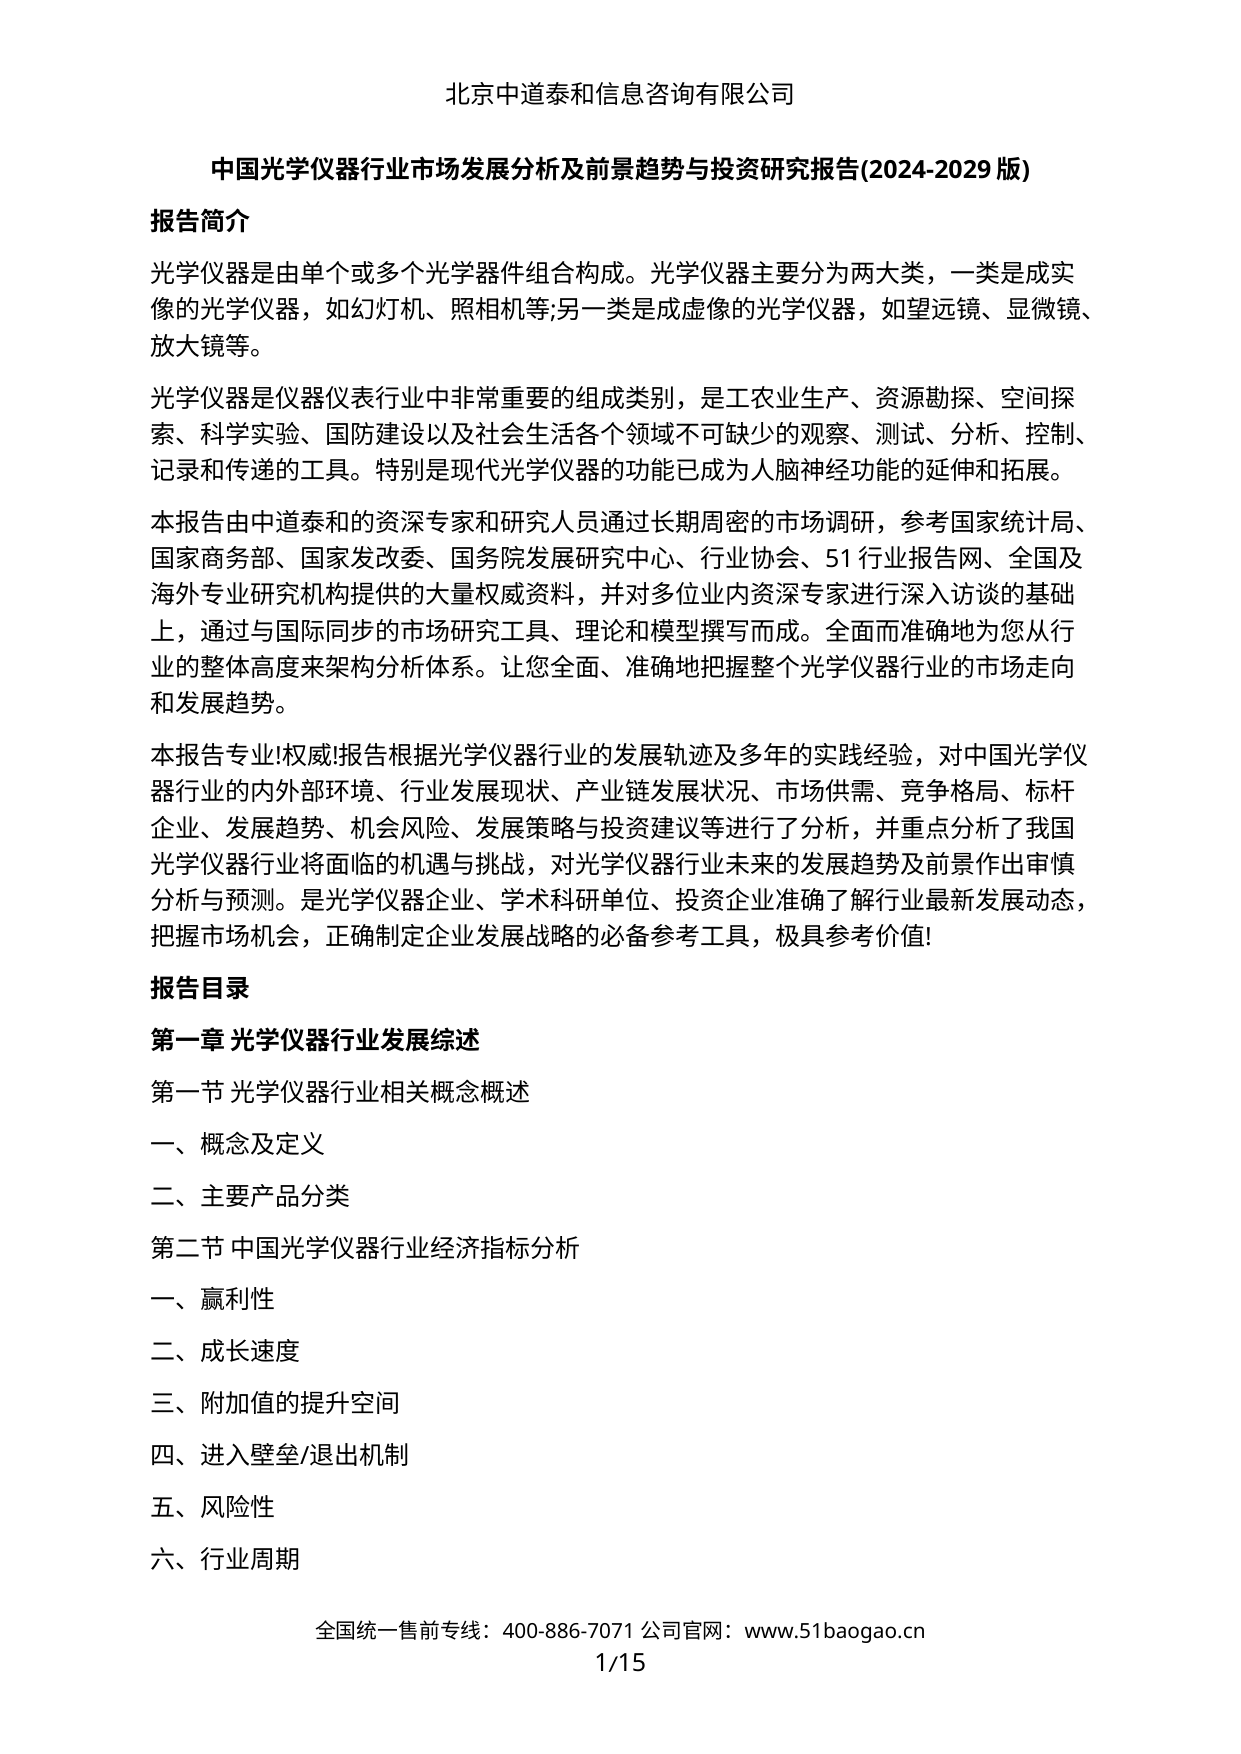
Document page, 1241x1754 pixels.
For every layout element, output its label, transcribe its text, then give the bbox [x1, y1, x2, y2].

text 一、赢利性 [150, 1280, 1090, 1316]
text 中国光学仪器行业市场发展分析及前景趋势与投资研究报告(2024-2029版) [150, 150, 1090, 186]
text 三、附加值的提升空间 [150, 1384, 1090, 1420]
text 二、主要产品分类 [150, 1176, 1090, 1212]
text 四、进入壁垒/退出机制 [150, 1436, 1090, 1472]
text 第二节 中国光学仪器行业经济指标分析 [150, 1228, 1090, 1264]
text 二、成长速度 [150, 1332, 1090, 1368]
text 五、风险性 [150, 1487, 1090, 1524]
text 本报告由中道泰和的资深专家和研究人员通过长期周密的市场调研，参考国家统计局、国家商务部、国家发改委、国务院发展研究中心、行业协会、51行业报告网、全国及海外专业研究机构提供的大量权威资料，并对多位业内资深专家进行深入访谈的基础上，通过与国际同步的市场研究工具、理论和模型撰写而成。全面而准确地为您从行业的整体高度来架构分析体系。让您全面、准确地把握整个光学仪器行业的市场走向和发展趋势。 [150, 502, 1090, 720]
text 一、概念及定义 [150, 1124, 1090, 1161]
text 六、行业周期 [150, 1539, 1090, 1576]
text 报告目录 [150, 969, 1090, 1005]
text 光学仪器是由单个或多个光学器件组合构成。光学仪器主要分为两大类，一类是成实像的光学仪器，如幻灯机、照相机等;另一类是成虚像的光学仪器，如望远镜、显微镜、放大镜等。 [150, 254, 1090, 362]
text 本报告专业!权威!报告根据光学仪器行业的发展轨迹及多年的实践经验，对中国光学仪器行业的内外部环境、行业发展现状、产业链发展状况、市场供需、竞争格局、标杆企业、发展趋势、机会风险、发展策略与投资建议等进行了分析，并重点分析了我国光学仪器行业将面临的机遇与挑战，对光学仪器行业未来的发展趋势及前景作出审慎分析与预测。是光学仪器企业、学术科研单位、投资企业准确了解行业最新发展动态，把握市场机会，正确制定企业发展战略的必备参考工具，极具参考价值! [150, 736, 1090, 953]
text 报告简介 [150, 202, 1090, 238]
text 第一节 光学仪器行业相关概念概述 [150, 1072, 1090, 1109]
text 光学仪器是仪器仪表行业中非常重要的组成类别，是工农业生产、资源勘探、空间探索、科学实验、国防建设以及社会生活各个领域不可缺少的观察、测试、分析、控制、记录和传递的工具。特别是现代光学仪器的功能已成为人脑神经功能的延伸和拓展。 [150, 378, 1090, 487]
text 第一章 光学仪器行业发展综述 [150, 1021, 1090, 1057]
